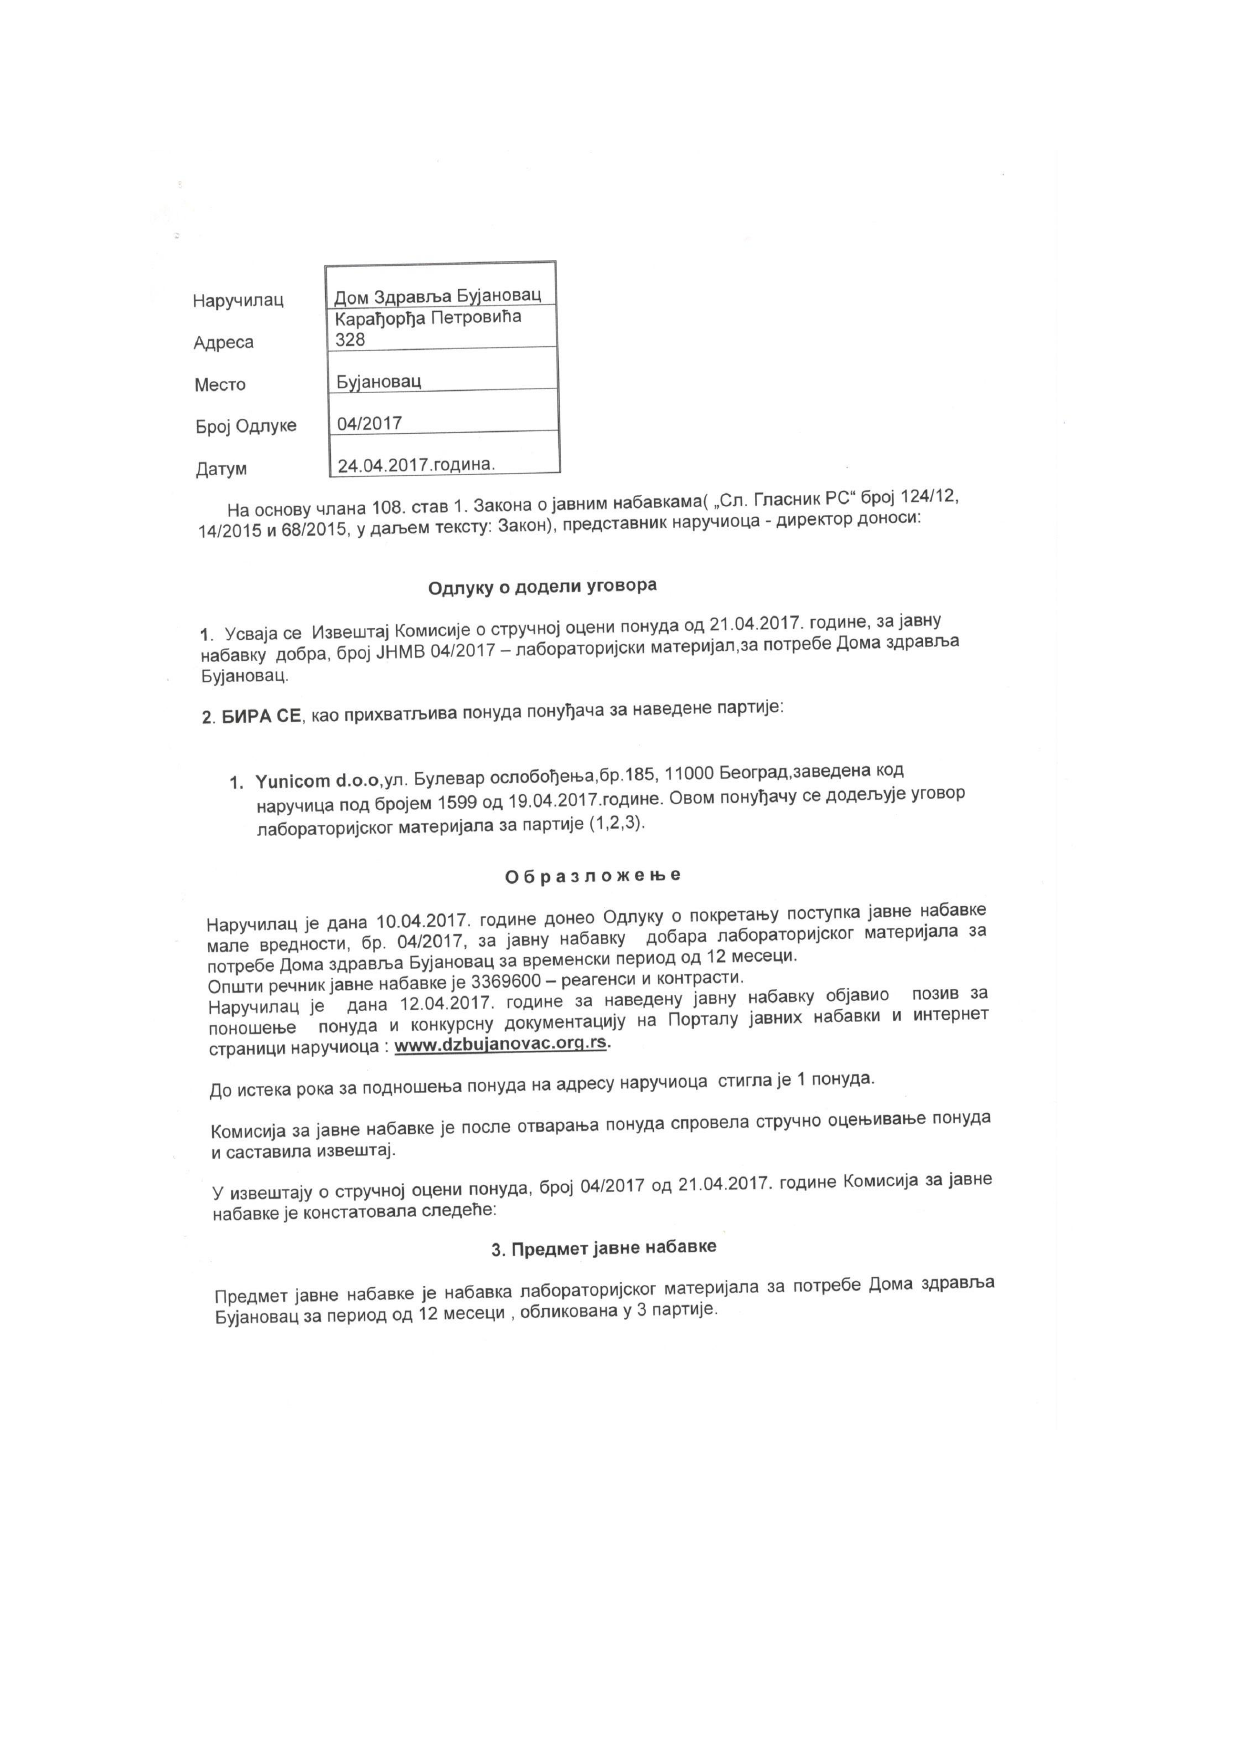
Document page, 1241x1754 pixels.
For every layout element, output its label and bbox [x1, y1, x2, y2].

picture [150, 150, 1091, 1444]
